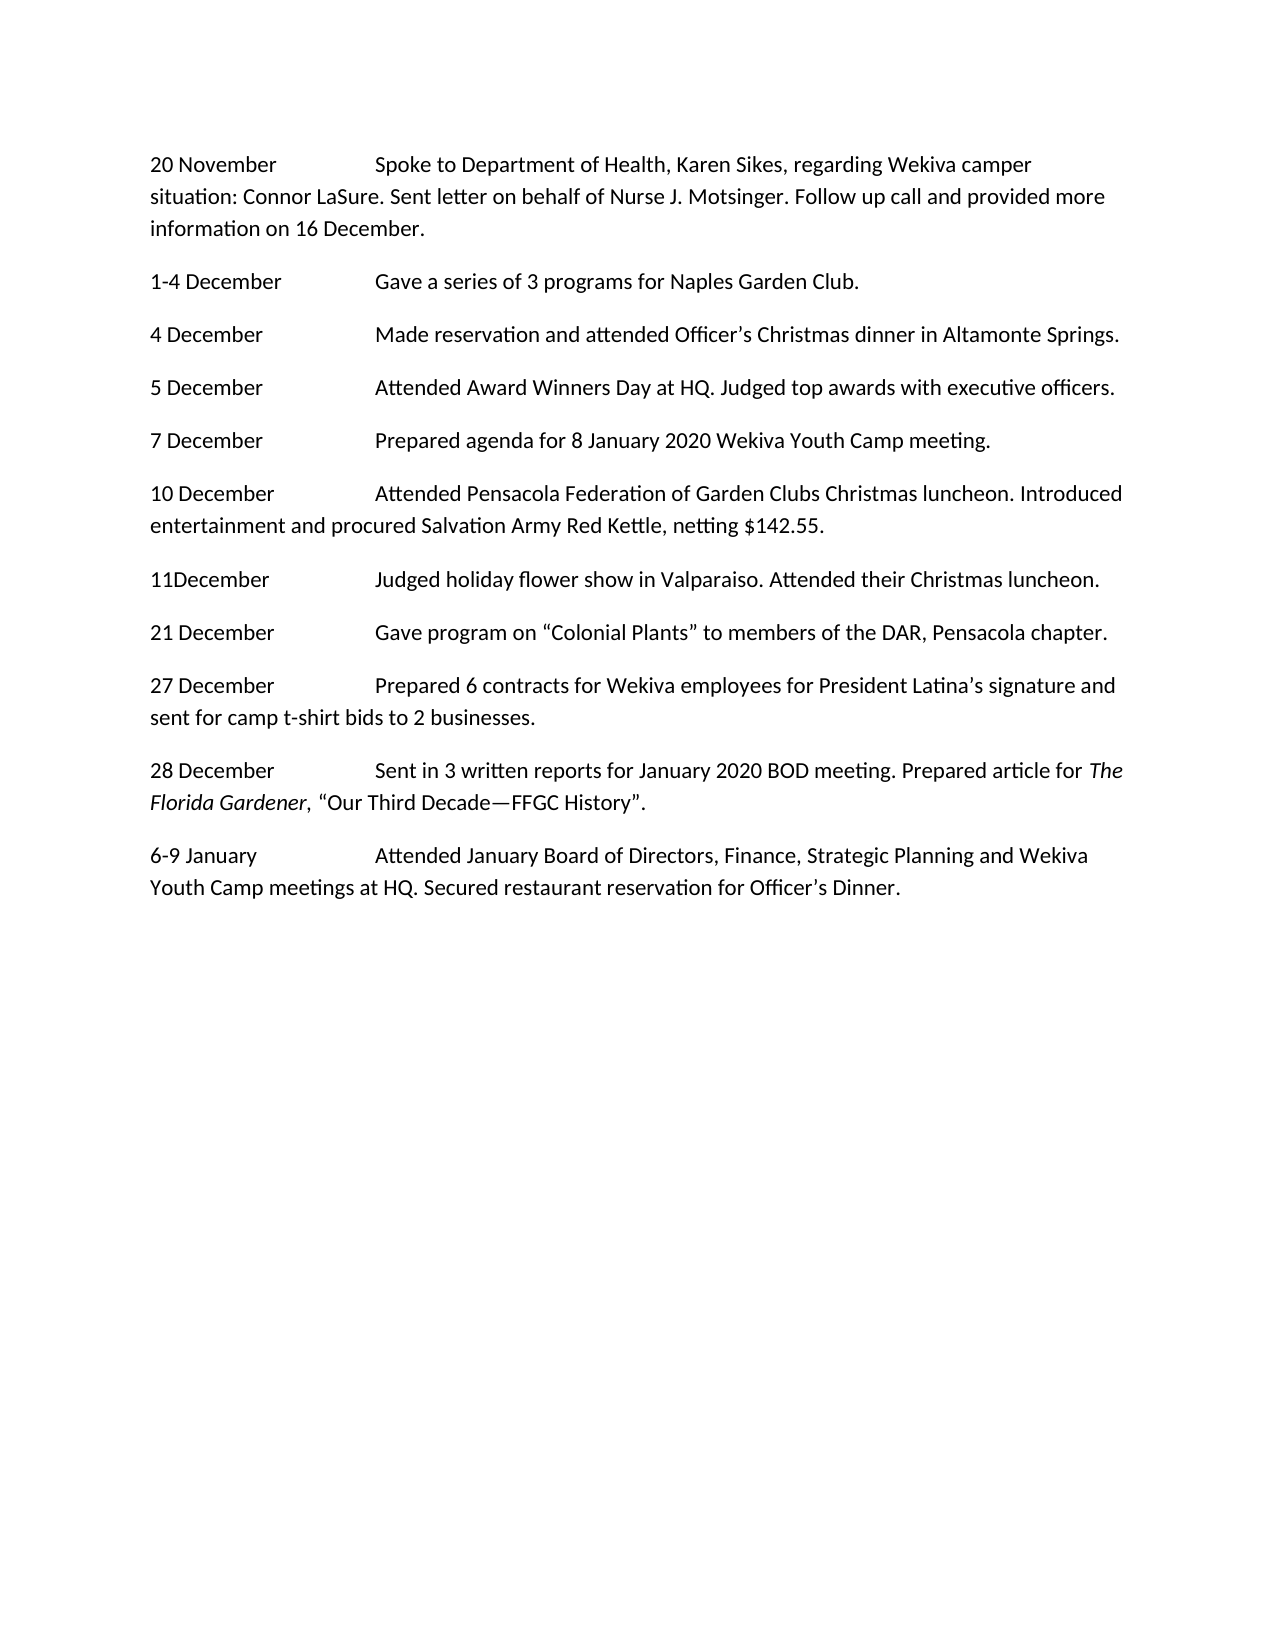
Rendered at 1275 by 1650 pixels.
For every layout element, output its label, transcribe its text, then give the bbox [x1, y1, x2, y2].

text 10 December Attended Pensacola Federation of Garden Clubs Christmas luncheon. Introduced entertainment and procured Salvation Army Red Kettle, netting $142.55. [150, 479, 1125, 540]
text 27 December Prepared 6 contracts for Wekiva employees for President Latina’s signature and sent for camp t-shirt bids to 2 businesses. [150, 671, 1125, 731]
text 6-9 January Attended January Board of Directors, Finance, Strategic Planning and Wekiva Youth Camp meetings at HQ. Secured restaurant reservation for Officer’s Dinner. [150, 841, 1125, 901]
text 4 December Made reservation and attended Officer’s Christmas dinner in Altamonte Springs. [150, 320, 1125, 348]
text 21 December Gave program on “Colonial Plants” to members of the DAR, Pensacola chapter. [150, 618, 1125, 646]
text 20 November Spoke to Department of Health, Karen Sikes, regarding Wekiva camper situation: Connor LaSure. Sent letter on behalf of Nurse J. Motsinger. Follow up call and provided more information on 16 December. [150, 150, 1125, 242]
text 5 December Attended Award Winners Day at HQ. Judged top awards with executive officers. [150, 373, 1125, 401]
text 7 December Prepared agenda for 8 January 2020 Wekiva Youth Camp meeting. [150, 426, 1125, 454]
text 11December Judged holiday flower show in Valparaiso. Attended their Christmas luncheon. [150, 565, 1125, 593]
text 28 December Sent in 3 written reports for January 2020 BOD meeting. Prepared article for The Florida Gardener, “Our Third Decade—FFGC History”. [150, 756, 1125, 816]
text 1-4 December Gave a series of 3 programs for Naples Garden Club. [150, 267, 1125, 295]
